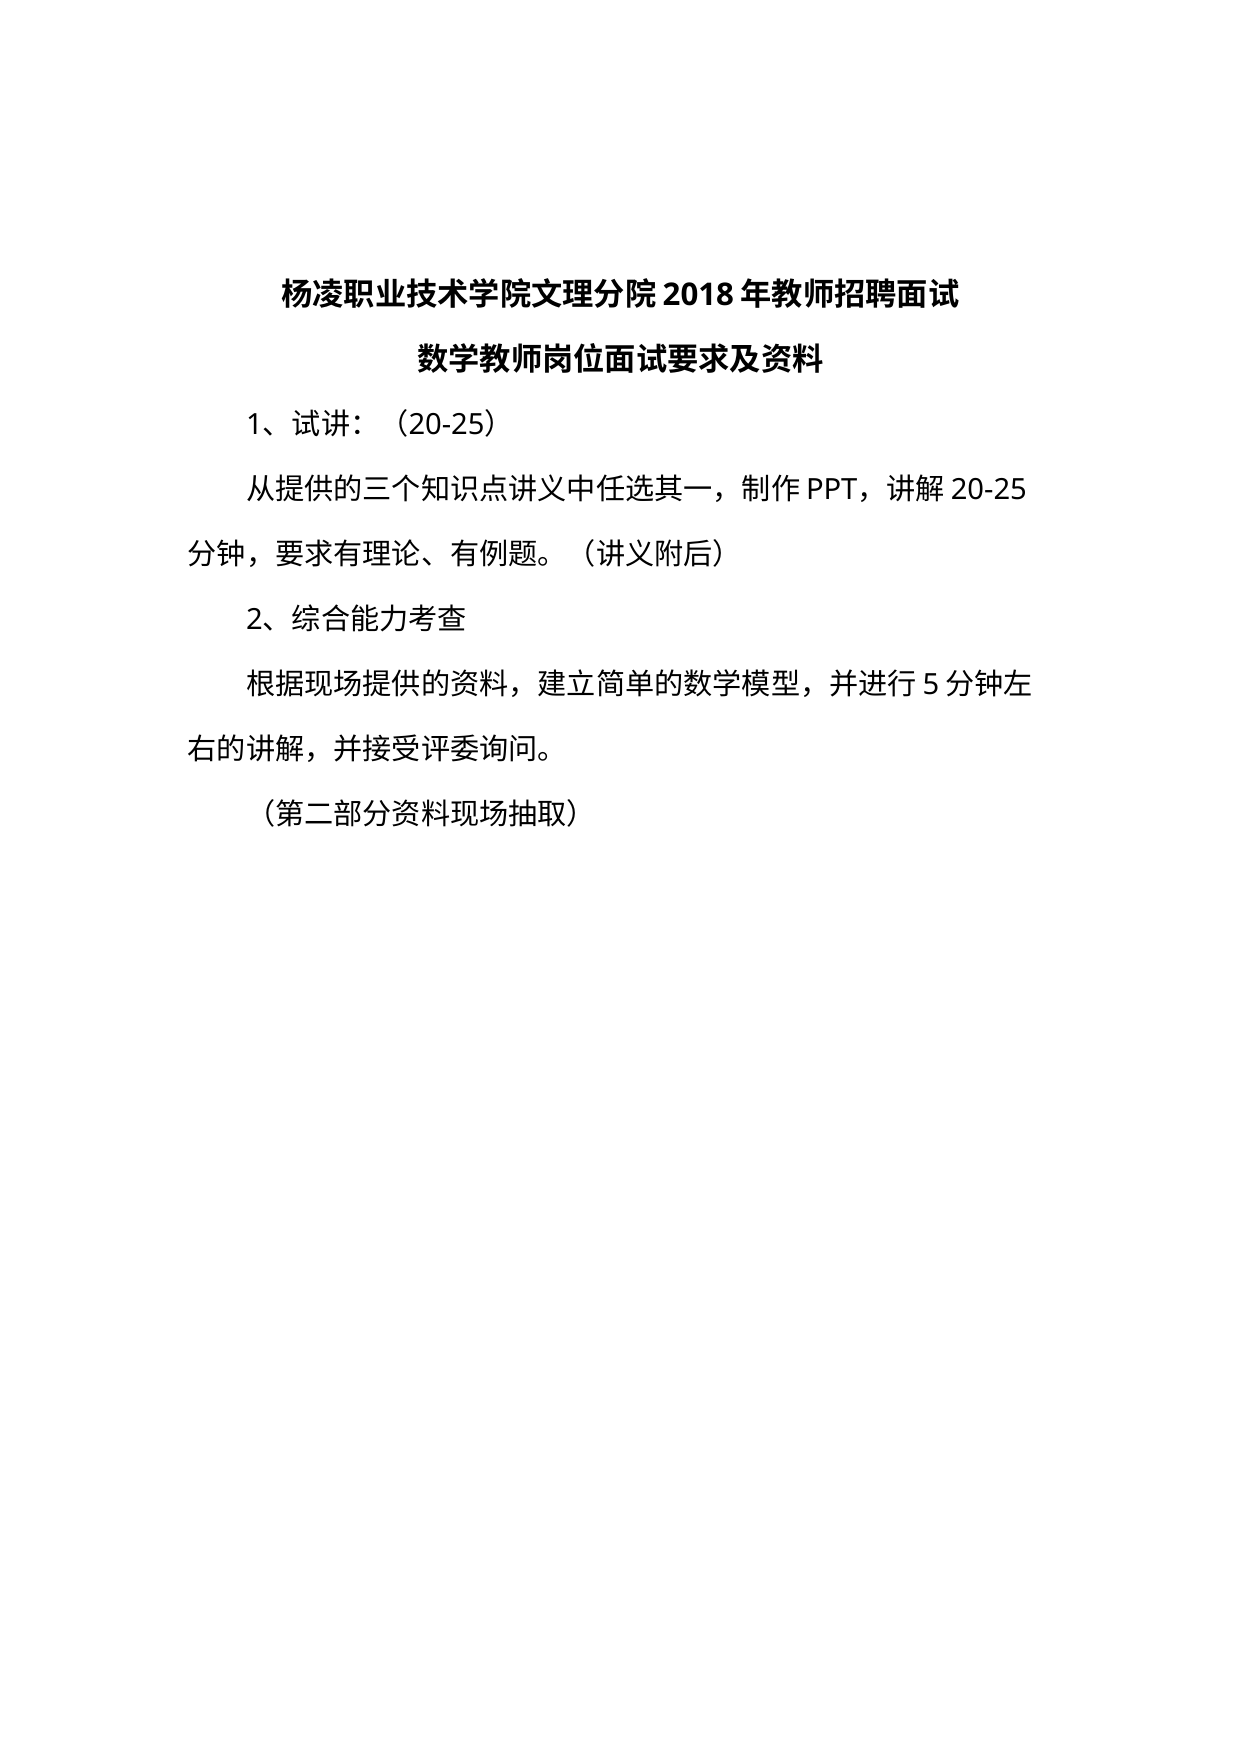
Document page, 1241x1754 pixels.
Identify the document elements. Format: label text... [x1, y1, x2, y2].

text 根据现场提供的资料，建立简单的数学模型，并进行5分钟左右的讲解，并接受评委询问。 [187, 649, 1053, 779]
text 杨凌职业技术学院文理分院2018年教师招聘面试 [187, 259, 1053, 324]
text （第二部分资料现场抽取） [187, 779, 1053, 844]
text 1、试讲：（20-25） [187, 389, 1053, 454]
text 2、综合能力考查 [187, 584, 1053, 649]
text 数学教师岗位面试要求及资料 [187, 324, 1053, 389]
text 从提供的三个知识点讲义中任选其一，制作PPT，讲解20-25分钟，要求有理论、有例题。（讲义附后） [187, 454, 1053, 584]
